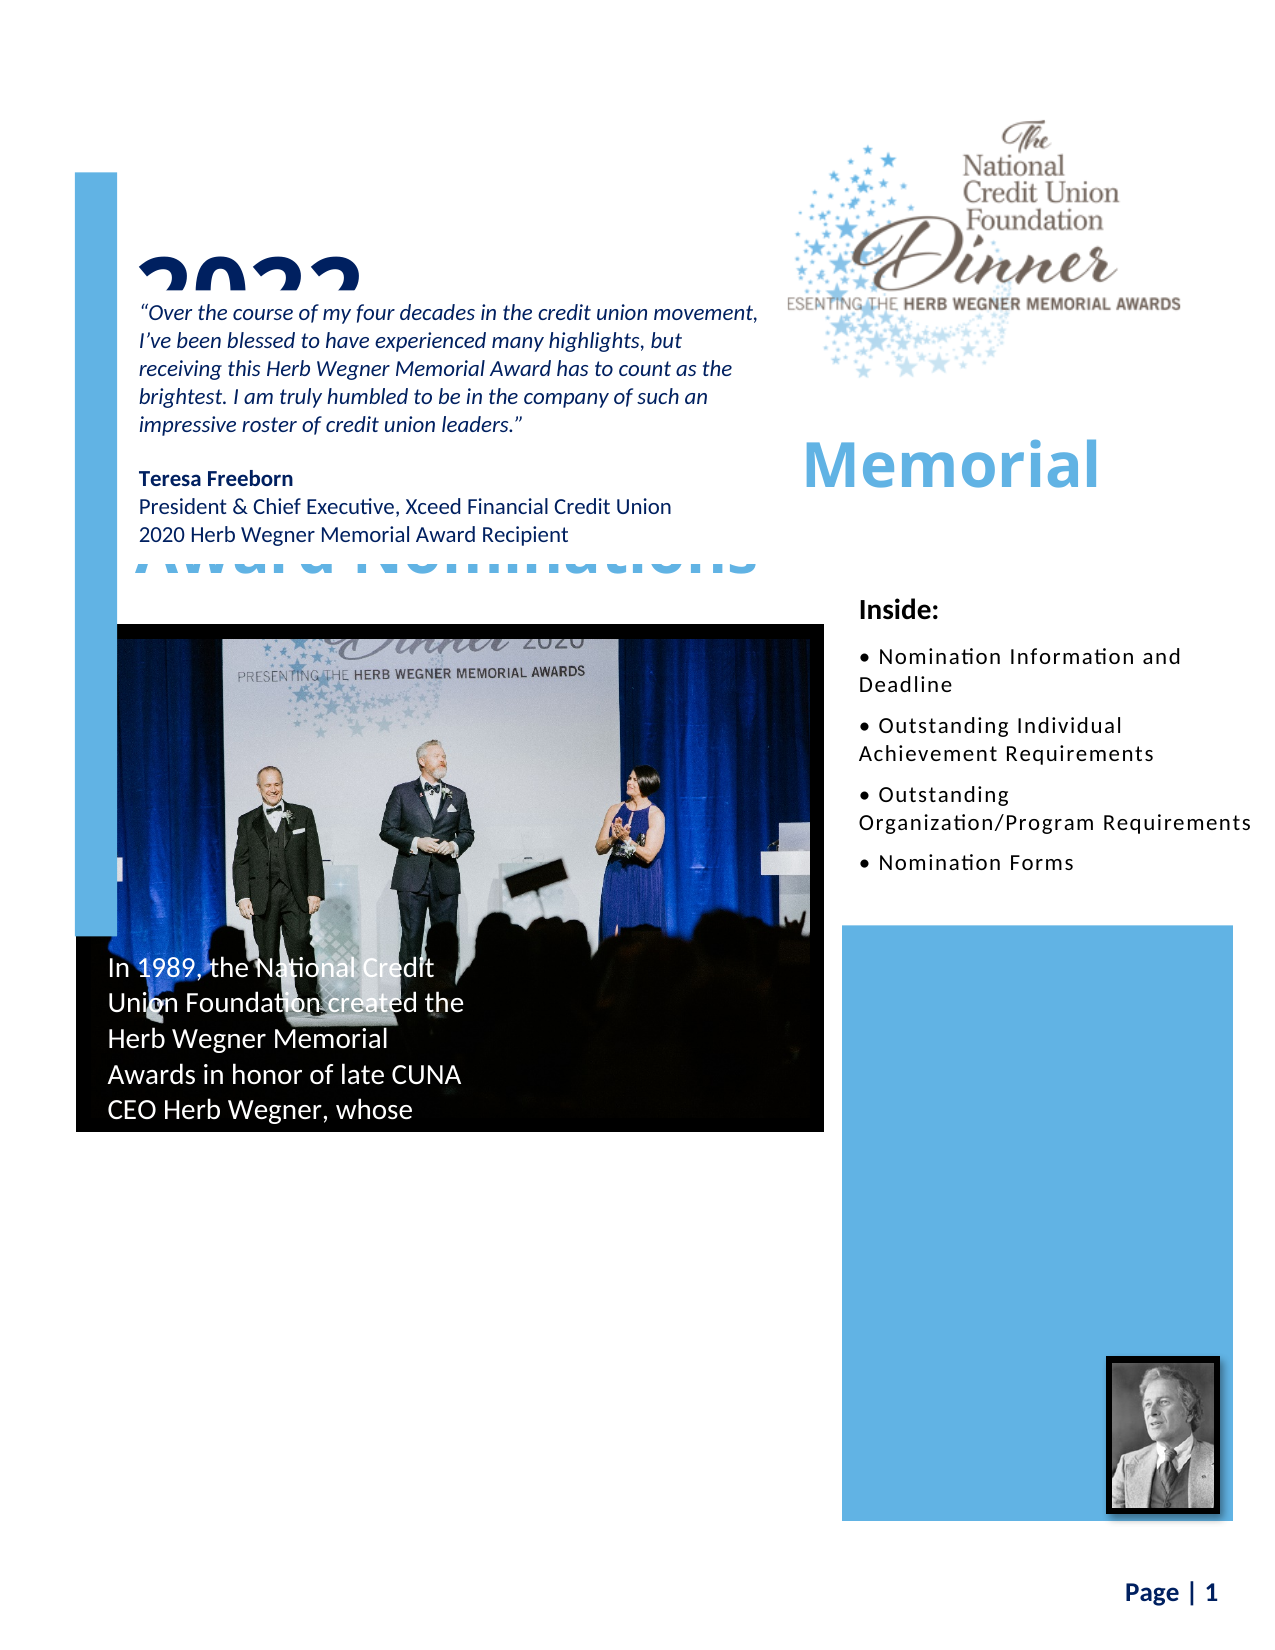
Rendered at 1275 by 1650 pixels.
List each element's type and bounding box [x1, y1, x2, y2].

picture [342, 1108, 348, 1118]
picture [1112, 1363, 1214, 1508]
picture [168, 1111, 177, 1118]
table_cell [825, 623, 1218, 1523]
picture [236, 1106, 244, 1118]
table_cell [118, 201, 1218, 623]
picture [91, 639, 810, 1118]
picture [361, 1107, 367, 1118]
table_cell [75, 623, 825, 1523]
table_header [75, 99, 1218, 201]
picture [375, 1107, 383, 1117]
picture [286, 1107, 292, 1118]
picture [209, 1107, 217, 1118]
picture [141, 1102, 153, 1117]
